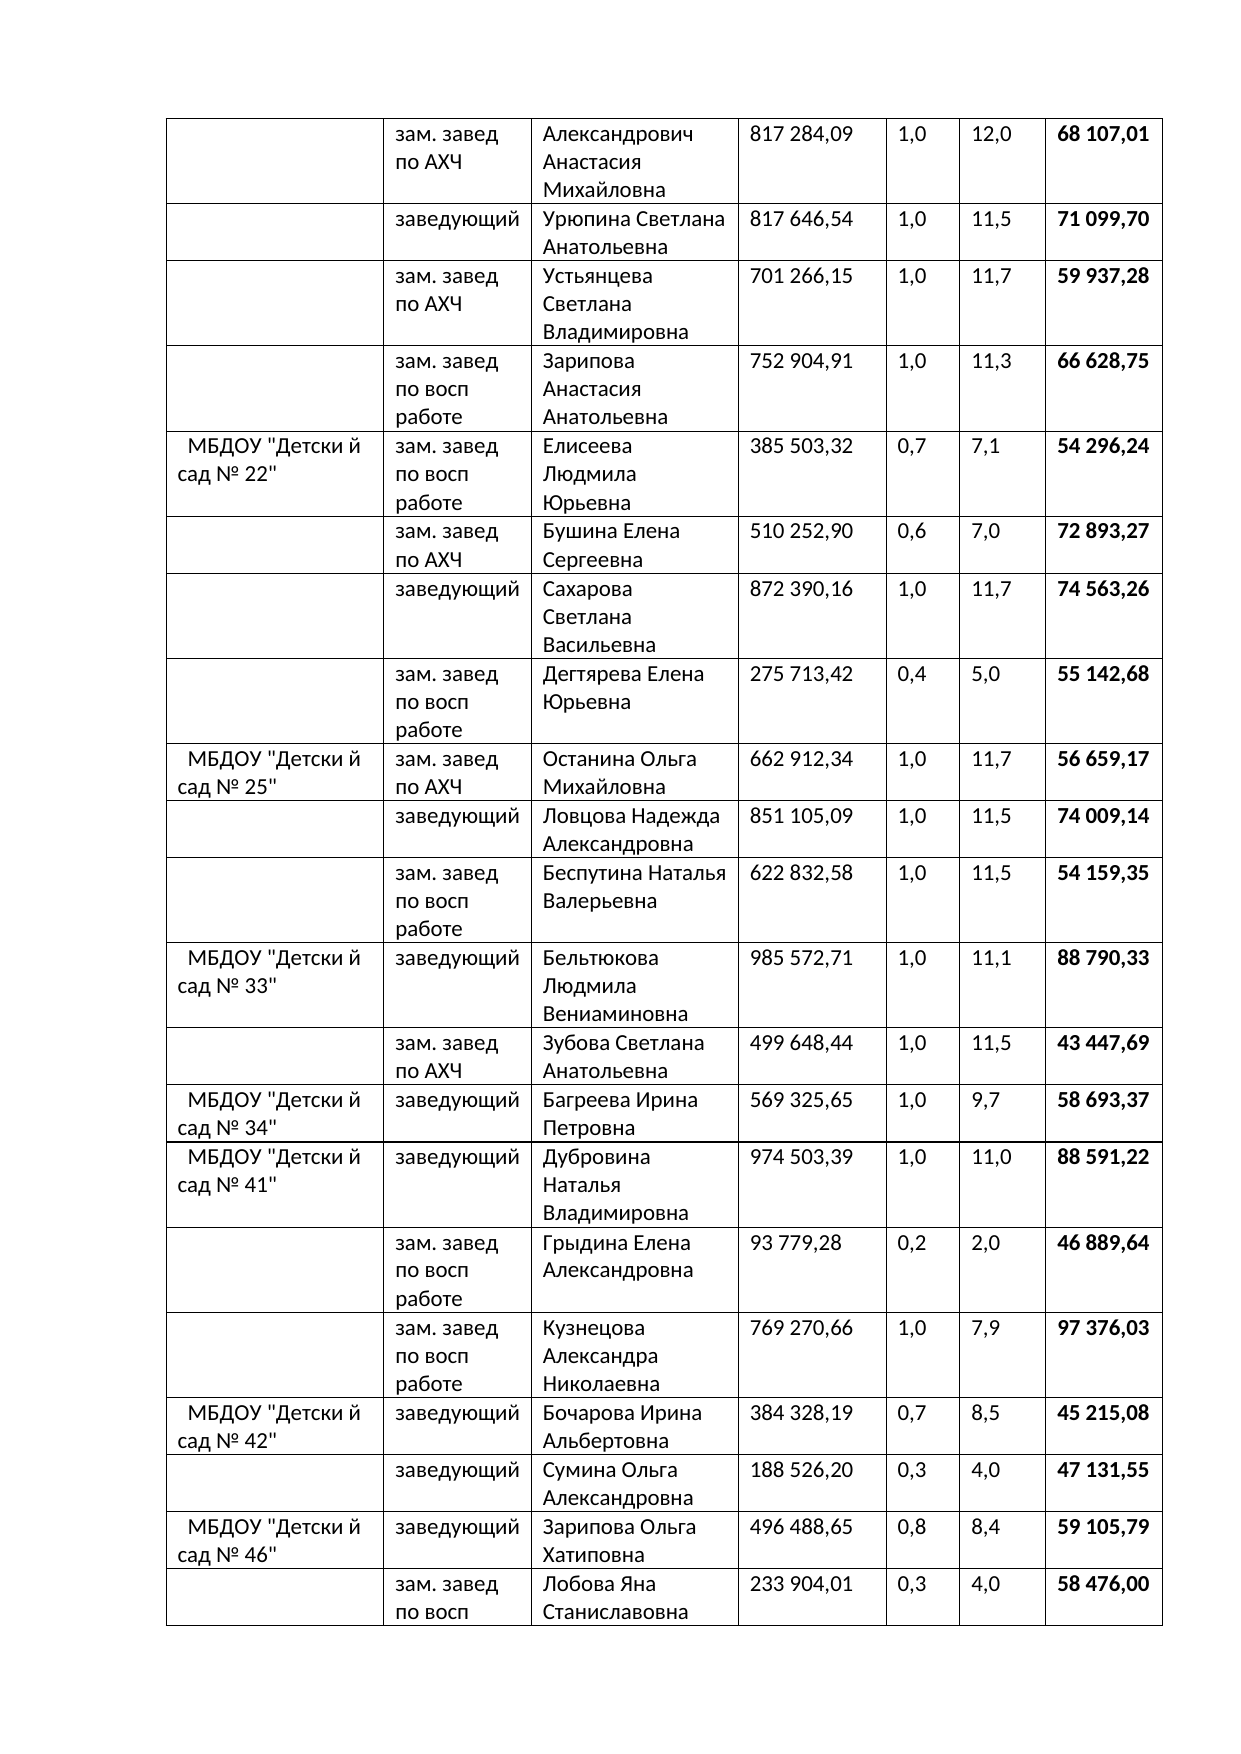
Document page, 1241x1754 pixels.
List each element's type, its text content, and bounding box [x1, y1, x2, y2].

table_cell 2,0 [960, 1228, 1045, 1312]
table_cell Бельтюкова Людмила Вениаминовна [532, 943, 738, 1027]
table_cell [167, 261, 383, 345]
table_cell 58 476,00 [1046, 1569, 1162, 1625]
table_cell 11,5 [960, 801, 1045, 857]
table_cell 275 713,42 [739, 659, 886, 743]
table_cell заведующий [384, 943, 531, 1027]
table_cell 701 266,15 [739, 261, 886, 345]
table_cell 71 099,70 [1046, 204, 1162, 260]
table_cell Зарипова Анастасия Анатольевна [532, 346, 738, 431]
table_cell 46 889,64 [1046, 1228, 1162, 1312]
table_cell [167, 346, 383, 431]
table_cell 11,3 [960, 346, 1045, 431]
table_cell 7,1 [960, 432, 1045, 516]
table_cell 1,0 [887, 1143, 959, 1227]
table_cell заведующий [384, 1143, 531, 1227]
table_cell Грыдина Елена Александровна [532, 1228, 738, 1312]
table_cell 4,0 [960, 1569, 1045, 1625]
table_cell [167, 858, 383, 942]
table_cell 1,0 [887, 1028, 959, 1084]
table_cell 872 390,16 [739, 574, 886, 658]
table_cell МБДОУ "Детски й сад № 34" [167, 1085, 383, 1141]
table_cell 0,7 [887, 1398, 959, 1454]
table_cell Бушина Елена Сергеевна [532, 517, 738, 573]
table_cell 1,0 [887, 858, 959, 942]
table_cell 68 107,01 [1046, 119, 1162, 203]
table_cell зам. завед по АХЧ [384, 261, 531, 345]
table_cell заведующий [384, 1085, 531, 1141]
table_cell 56 659,17 [1046, 744, 1162, 800]
table_cell 74 563,26 [1046, 574, 1162, 658]
table_cell 11,0 [960, 1143, 1045, 1227]
table_cell 496 488,65 [739, 1512, 886, 1568]
table_cell 662 912,34 [739, 744, 886, 800]
table_cell 72 893,27 [1046, 517, 1162, 573]
table_cell Дубровина Наталья Владимировна [532, 1143, 738, 1227]
table_cell 59 937,28 [1046, 261, 1162, 345]
table_cell 11,5 [960, 858, 1045, 942]
table_cell [167, 659, 383, 743]
table_cell 1,0 [887, 801, 959, 857]
table_cell зам. завед по АХЧ [384, 517, 531, 573]
table_cell 93 779,28 [739, 1228, 886, 1312]
table_cell 66 628,75 [1046, 346, 1162, 431]
table_cell заведующий [384, 1455, 531, 1511]
table_cell 45 215,08 [1046, 1398, 1162, 1454]
table_cell 43 447,69 [1046, 1028, 1162, 1084]
table_cell 851 105,09 [739, 801, 886, 857]
table_cell [167, 517, 383, 573]
table_cell Урюпина Светлана Анатольевна [532, 204, 738, 260]
table_cell 1,0 [887, 261, 959, 345]
table_cell Останина Ольга Михайловна [532, 744, 738, 800]
table_cell 385 503,32 [739, 432, 886, 516]
table_cell 817 646,54 [739, 204, 886, 260]
table_cell 817 284,09 [739, 119, 886, 203]
table_cell 0,8 [887, 1512, 959, 1568]
table_cell 7,9 [960, 1313, 1045, 1397]
table_cell 11,7 [960, 574, 1045, 658]
table_cell 752 904,91 [739, 346, 886, 431]
table_cell [167, 1569, 383, 1625]
table_cell 1,0 [887, 346, 959, 431]
table_cell МБДОУ "Детски й сад № 22" [167, 432, 383, 516]
table_cell 97 376,03 [1046, 1313, 1162, 1397]
table_cell 8,5 [960, 1398, 1045, 1454]
table_cell 1,0 [887, 1313, 959, 1397]
table_cell 985 572,71 [739, 943, 886, 1027]
table_cell 0,7 [887, 432, 959, 516]
table_cell МБДОУ "Детски й сад № 25" [167, 744, 383, 800]
table_cell Сумина Ольга Александровна [532, 1455, 738, 1511]
table_cell Сахарова Светлана Васильевна [532, 574, 738, 658]
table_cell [384, 1569, 531, 1625]
table_cell МБДОУ "Детски й сад № 33" [167, 943, 383, 1027]
table_cell 74 009,14 [1046, 801, 1162, 857]
table_cell заведующий [384, 204, 531, 260]
table_cell 54 296,24 [1046, 432, 1162, 516]
table_cell 7,0 [960, 517, 1045, 573]
table_cell 11,7 [960, 261, 1045, 345]
table_cell 0,3 [887, 1455, 959, 1511]
table_cell Александрович Анастасия Михайловна [532, 119, 738, 203]
table_cell 569 325,65 [739, 1085, 886, 1141]
table_cell [167, 1028, 383, 1084]
table_cell Ловцова Надежда Александровна [532, 801, 738, 857]
table_cell 59 105,79 [1046, 1512, 1162, 1568]
table_cell заведующий [384, 574, 531, 658]
table_cell [167, 1313, 383, 1397]
table_cell 188 526,20 [739, 1455, 886, 1511]
table_cell 510 252,90 [739, 517, 886, 573]
table_cell 384 328,19 [739, 1398, 886, 1454]
table_cell заведующий [384, 1398, 531, 1454]
table_cell 5,0 [960, 659, 1045, 743]
table_cell 88 591,22 [1046, 1143, 1162, 1227]
table_cell 1,0 [887, 943, 959, 1027]
table_cell 0,3 [887, 1569, 959, 1625]
table_cell 499 648,44 [739, 1028, 886, 1084]
table_cell 54 159,35 [1046, 858, 1162, 942]
table_cell 88 790,33 [1046, 943, 1162, 1027]
table_cell 622 832,58 [739, 858, 886, 942]
table_cell 12,0 [960, 119, 1045, 203]
table_cell 1,0 [887, 744, 959, 800]
table_cell зам. завед по восп работе [384, 1313, 531, 1397]
table_cell 233 904,01 [739, 1569, 886, 1625]
table_cell 974 503,39 [739, 1143, 886, 1227]
table_cell Беспутина Наталья Валерьевна [532, 858, 738, 942]
table_cell 11,5 [960, 1028, 1045, 1084]
table_cell зам. завед по восп работе [384, 346, 531, 431]
table_cell 0,6 [887, 517, 959, 573]
table_cell 11,1 [960, 943, 1045, 1027]
table_cell [167, 1455, 383, 1511]
table_cell 11,5 [960, 204, 1045, 260]
table_cell Кузнецова Александра Николаевна [532, 1313, 738, 1397]
table_cell зам. завед по восп работе [384, 659, 531, 743]
table_cell зам. завед по восп работе [384, 858, 531, 942]
table_cell 11,7 [960, 744, 1045, 800]
table_cell 55 142,68 [1046, 659, 1162, 743]
table_cell зам. завед по АХЧ [384, 1028, 531, 1084]
table_cell Бочарова Ирина Альбертовна [532, 1398, 738, 1454]
table_cell 8,4 [960, 1512, 1045, 1568]
table_cell 47 131,55 [1046, 1455, 1162, 1511]
table_cell Зубова Светлана Анатольевна [532, 1028, 738, 1084]
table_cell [532, 1569, 738, 1625]
table_cell зам. завед по восп работе [384, 1228, 531, 1312]
table_cell МБДОУ "Детски й сад № 42" [167, 1398, 383, 1454]
table_cell 769 270,66 [739, 1313, 886, 1397]
table_cell 1,0 [887, 119, 959, 203]
table_cell [167, 574, 383, 658]
table_cell [167, 801, 383, 857]
table_cell зам. завед по восп работе [384, 432, 531, 516]
table_cell зам. завед по АХЧ [384, 119, 531, 203]
table_cell МБДОУ "Детски й сад № 46" [167, 1512, 383, 1568]
table_cell [167, 1228, 383, 1312]
table_cell заведующий [384, 1512, 531, 1568]
table_cell Устьянцева Светлана Владимировна [532, 261, 738, 345]
table_cell 58 693,37 [1046, 1085, 1162, 1141]
table_cell 0,4 [887, 659, 959, 743]
table_cell 1,0 [887, 574, 959, 658]
table_cell Елисеева Людмила Юрьевна [532, 432, 738, 516]
table_cell МБДОУ "Детски й сад № 41" [167, 1143, 383, 1227]
table_cell [167, 119, 383, 203]
table_cell 9,7 [960, 1085, 1045, 1141]
table_cell Зарипова Ольга Хатиповна [532, 1512, 738, 1568]
table_cell 4,0 [960, 1455, 1045, 1511]
table_cell зам. завед по АХЧ [384, 744, 531, 800]
table_cell Багреева Ирина Петровна [532, 1085, 738, 1141]
table_cell Дегтярева Елена Юрьевна [532, 659, 738, 743]
table_cell [167, 204, 383, 260]
table_cell 1,0 [887, 1085, 959, 1141]
table_cell 1,0 [887, 204, 959, 260]
table_cell 0,2 [887, 1228, 959, 1312]
table_cell заведующий [384, 801, 531, 857]
